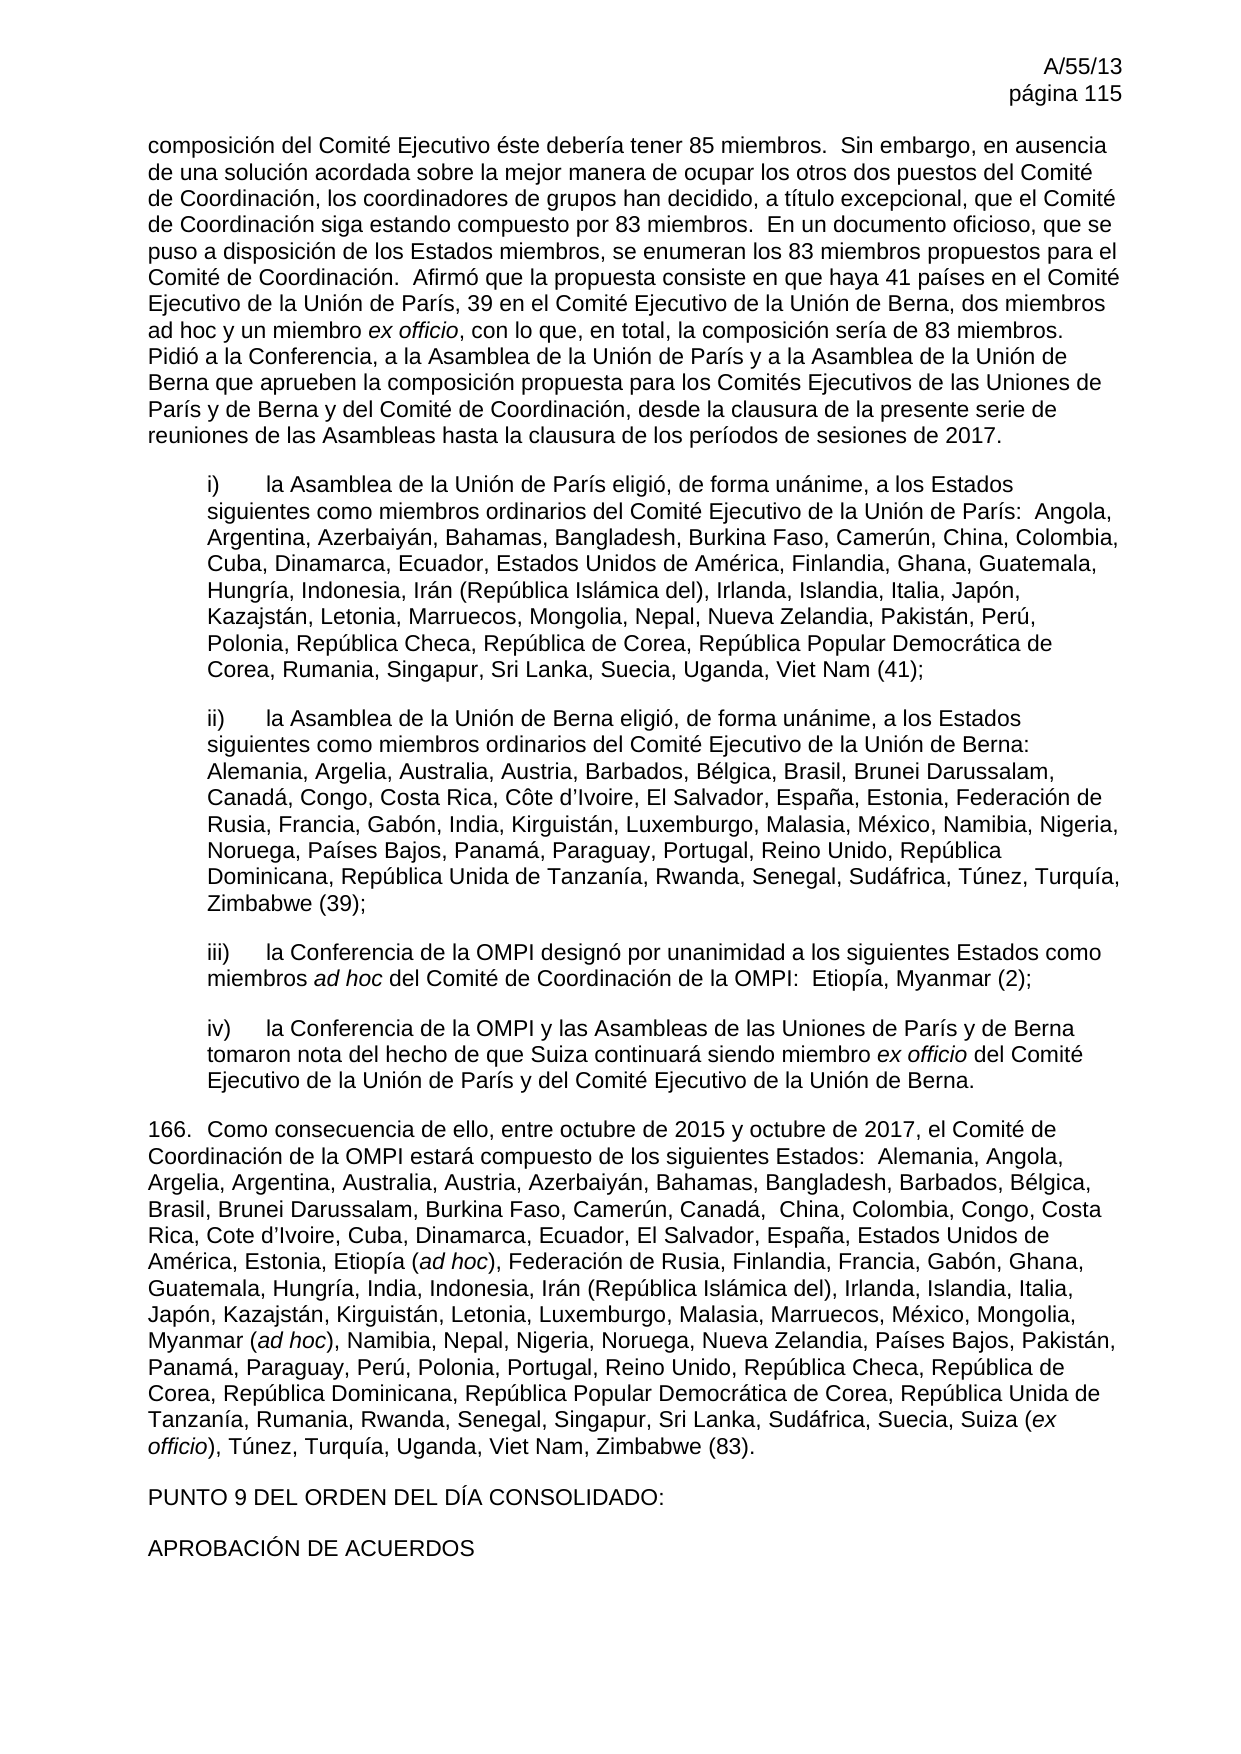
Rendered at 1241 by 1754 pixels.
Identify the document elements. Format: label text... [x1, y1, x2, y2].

list iv) la Conferencia de la OMPI y las Asambleas de las Uniones de París y de Berna tomaron nota del hecho de que Suiza continuará siendo miembro ex officio del Comité Ejecutivo de la Unión de París y del Comité Ejecutivo de la Unión de Berna. [207, 1014, 1122, 1093]
subtitle PUNTO 9 DEL ORDEN DEL DÍA CONSOLIDADO: [148, 1484, 1122, 1510]
list ii) la Asamblea de la Unión de Berna eligió, de forma unánime, a los Estados siguientes como miembros ordinarios del Comité Ejecutivo de la Unión de Berna: Alemania, Argelia, Australia, Austria, Barbados, Bélgica, Brasil, Brunei Darussalam, Canadá, Congo, Costa Rica, Côte d’Ivoire, El Salvador, España, Estonia, Federación de Rusia, Francia, Gabón, India, Kirguistán, Luxemburgo, Malasia, México, Namibia, Nigeria, Noruega, Países Bajos, Panamá, Paraguay, Portugal, Reino Unido, República Dominicana, República Unida de Tanzanía, Rwanda, Senegal, Sudáfrica, Túnez, Turquía, Zimbabwe (39); [207, 705, 1122, 916]
text Como consecuencia de ello, entre octubre de 2015 y octubre de 2017, el Comité de Coordinación de la OMPI estará compuesto de los siguientes Estados: Alemania, Angola, Argelia, Argentina, Australia, Austria, Azerbaiyán, Bahamas, Bangladesh, Barbados, Bélgica, Brasil, Brunei Darussalam, Burkina Faso, Camerún, Canadá, China, Colombia, Congo, Costa Rica, Cote d’Ivoire, Cuba, Dinamarca, Ecuador, El Salvador, España, Estados Unidos de América, Estonia, Etiopía (ad hoc), Federación de Rusia, Finlandia, Francia, Gabón, Ghana, Guatemala, Hungría, India, Indonesia, Irán (República Islámica del), Irlanda, Islandia, Italia, Japón, Kazajstán, Kirguistán, Letonia, Luxemburgo, Malasia, Marruecos, México, Mongolia, Myanmar (ad hoc), Namibia, Nepal, Nigeria, Noruega, Nueva Zelandia, Países Bajos, Pakistán, Panamá, Paraguay, Perú, Polonia, Portugal, Reino Unido, República Checa, República de Corea, República Dominicana, República Popular Democrática de Corea, República Unida de Tanzanía, Rumania, Rwanda, Senegal, Singapur, Sri Lanka, Sudáfrica, Suecia, Suiza (ex officio), Túnez, Turquía, Uganda, Viet Nam, Zimbabwe (83). [148, 1116, 1122, 1459]
list i) la Asamblea de la Unión de París eligió, de forma unánime, a los Estados siguientes como miembros ordinarios del Comité Ejecutivo de la Unión de París: Angola, Argentina, Azerbaiyán, Bahamas, Bangladesh, Burkina Faso, Camerún, China, Colombia, Cuba, Dinamarca, Ecuador, Estados Unidos de América, Finlandia, Ghana, Guatemala, Hungría, Indonesia, Irán (República Islámica del), Irlanda, Islandia, Italia, Japón, Kazajstán, Letonia, Marruecos, Mongolia, Nepal, Nueva Zelandia, Pakistán, Perú, Polonia, República Checa, República de Corea, República Popular Democrática de Corea, Rumania, Singapur, Sri Lanka, Suecia, Uganda, Viet Nam (41); [207, 471, 1122, 682]
subtitle APROBACIÓN DE ACUERDOS [148, 1535, 1122, 1562]
list iii) la Conferencia de la OMPI designó por unanimidad a los siguientes Estados como miembros ad hoc del Comité de Coordinación de la OMPI: Etiopía, Myanmar (2); [207, 939, 1122, 992]
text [148, 132, 1122, 448]
